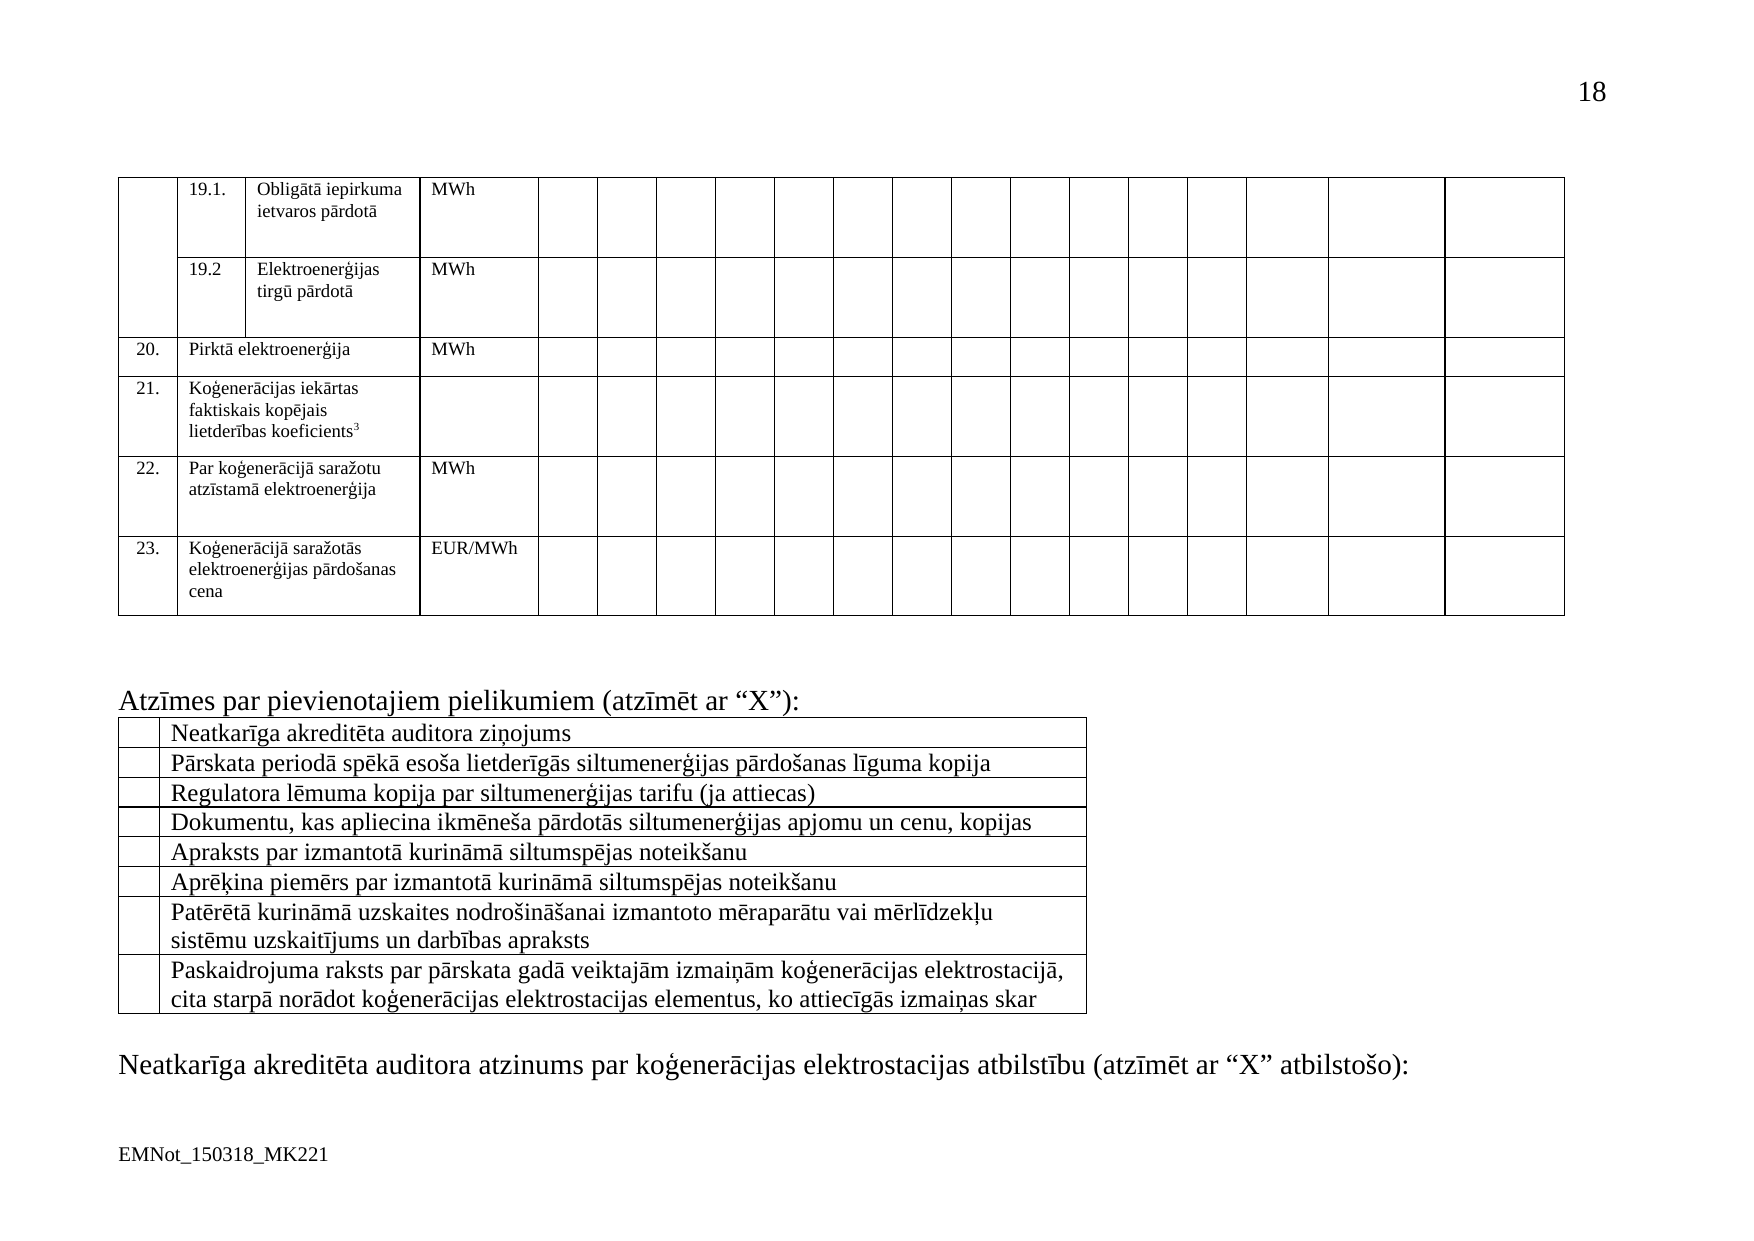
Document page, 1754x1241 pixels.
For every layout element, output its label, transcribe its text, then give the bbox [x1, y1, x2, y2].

table_cell Patērētā kurināmā uzskaites nodrošināšanai izmantoto mēraparātu vai mērlīdzekļu sistēmu uzskaitījums un darbības apraksts [160, 897, 1086, 954]
table_cell [1329, 457, 1444, 536]
table_cell [952, 338, 1010, 376]
table_cell [1070, 338, 1128, 376]
table_cell [1129, 457, 1187, 536]
table_cell [1129, 178, 1187, 257]
table_cell [657, 457, 715, 536]
table_cell Regulatora lēmuma kopija par siltumenerģijas tarifu (ja attiecas) [160, 778, 1086, 806]
table_cell [119, 748, 159, 777]
table_cell [1247, 377, 1328, 456]
table_cell Aprēķina piemērs par izmantotā kurināmā siltumspējas noteikšanu [160, 867, 1086, 896]
table_cell [716, 377, 774, 456]
table_cell [421, 377, 538, 456]
table_cell [893, 457, 951, 536]
table_cell [716, 537, 774, 615]
table_header [119, 718, 159, 747]
table_cell [657, 338, 715, 376]
table_cell MWh [421, 178, 538, 257]
table_cell [952, 537, 1010, 615]
table_cell [716, 338, 774, 376]
table_cell [1247, 457, 1328, 536]
table_cell Pirktā elektroenerģija [178, 338, 419, 376]
table_cell [834, 537, 892, 615]
table_cell [1011, 457, 1069, 536]
table_cell MWh [421, 338, 538, 376]
table_cell Pārskata periodā spēkā esoša lietderīgās siltumenerģijas pārdošanas līguma kopija [160, 748, 1086, 777]
table_cell [1188, 178, 1246, 257]
table_cell 21. [119, 377, 177, 456]
table_cell [1188, 258, 1246, 337]
table_cell 20. [119, 338, 177, 376]
table_cell [1446, 338, 1564, 376]
table_cell [1129, 377, 1187, 456]
table_cell [1129, 258, 1187, 337]
table_cell Obligātā iepirkuma ietvaros pārdotā [246, 178, 419, 257]
table_cell [1011, 377, 1069, 456]
table_cell [1329, 537, 1444, 615]
table_cell [716, 258, 774, 337]
table_cell [1247, 258, 1328, 337]
table_cell [834, 258, 892, 337]
table_cell [119, 808, 159, 836]
table_cell [952, 457, 1010, 536]
table_cell Koģenerācijas iekārtas faktiskais kopējais lietderības koeficients3 [178, 377, 419, 456]
table_cell [834, 178, 892, 257]
table_cell [893, 537, 951, 615]
table_cell Koģenerācijā saražotās elektroenerģijas pārdošanas cena [178, 537, 419, 615]
table_cell [657, 377, 715, 456]
table_cell [1188, 338, 1246, 376]
table_cell [834, 457, 892, 536]
table_cell [1129, 537, 1187, 615]
table_cell [119, 867, 159, 896]
table_cell [1070, 457, 1128, 536]
table_cell [119, 955, 159, 1013]
table_cell 19.2 [178, 258, 245, 337]
table_cell [598, 537, 656, 615]
table_cell [539, 338, 597, 376]
table_cell [598, 258, 656, 337]
table_cell [775, 258, 833, 337]
table_cell [657, 537, 715, 615]
table_cell [952, 258, 1010, 337]
table_cell [893, 178, 951, 257]
table_cell [1446, 258, 1564, 337]
table_cell [952, 377, 1010, 456]
table_cell MWh [421, 258, 538, 337]
table_cell [1247, 178, 1328, 257]
table_cell MWh [421, 457, 538, 536]
table_cell [119, 178, 177, 337]
table_cell Paskaidrojuma raksts par pārskata gadā veiktajām izmaiņām koģenerācijas elektrostacijā, cita starpā norādot koģenerācijas elektrostacijas elementus, ko attiecīgās izmaiņas skar [160, 955, 1086, 1013]
table_cell [1011, 258, 1069, 337]
table_cell [775, 377, 833, 456]
text Neatkarīga akreditēta auditora atzinums par koģenerācijas elektrostacijas atbilstību (atzīmēt ar “X” atbilstošo): [118, 1047, 1606, 1081]
table_cell [716, 457, 774, 536]
table_cell [834, 377, 892, 456]
table_cell EUR/MWh [421, 537, 538, 615]
table_cell [1446, 178, 1564, 257]
table_cell 22. [119, 457, 177, 536]
table_cell [893, 338, 951, 376]
table_cell [119, 897, 159, 954]
text Atzīmes par pievienotajiem pielikumiem (atzīmēt ar “X”): [118, 683, 1606, 717]
table_cell Elektroenerģijas tirgū pārdotā [246, 258, 419, 337]
table_cell [1329, 377, 1444, 456]
table_cell [598, 457, 656, 536]
table_cell [1247, 537, 1328, 615]
table_cell Dokumentu, kas apliecina ikmēneša pārdotās siltumenerģijas apjomu un cenu, kopijas [160, 808, 1086, 836]
table_cell [598, 377, 656, 456]
table_cell [775, 178, 833, 257]
table_cell [1329, 258, 1444, 337]
table_cell [893, 258, 951, 337]
table_cell [539, 457, 597, 536]
table_cell [1070, 178, 1128, 257]
table_cell [539, 537, 597, 615]
table_cell [1247, 338, 1328, 376]
table_cell [1446, 537, 1564, 615]
table_cell [657, 178, 715, 257]
table_cell [1329, 338, 1444, 376]
table_cell [119, 837, 159, 866]
table_cell 19.1. [178, 178, 245, 257]
table_cell [1070, 377, 1128, 456]
table_cell [1070, 258, 1128, 337]
table_cell [539, 377, 597, 456]
table_cell [1129, 338, 1187, 376]
table_cell [775, 457, 833, 536]
table_cell [1011, 537, 1069, 615]
table_cell [1011, 178, 1069, 257]
table_cell [775, 338, 833, 376]
table_cell 23. [119, 537, 177, 615]
table_cell [716, 178, 774, 257]
table_cell [775, 537, 833, 615]
table_cell [1446, 457, 1564, 536]
table_cell [1188, 377, 1246, 456]
table_header Neatkarīga akreditēta auditora ziņojums [160, 718, 1086, 747]
table_cell [119, 778, 159, 806]
table_cell [598, 178, 656, 257]
table_cell [1329, 178, 1444, 257]
table_cell [893, 377, 951, 456]
table_cell Apraksts par izmantotā kurināmā siltumspējas noteikšanu [160, 837, 1086, 866]
table_cell Par koģenerācijā saražotu atzīstamā elektroenerģija [178, 457, 419, 536]
table_cell [539, 178, 597, 257]
table_cell [657, 258, 715, 337]
table_cell [1188, 457, 1246, 536]
table_cell [1446, 377, 1564, 456]
table_cell [1188, 537, 1246, 615]
table_cell [598, 338, 656, 376]
table_cell [539, 258, 597, 337]
table_cell [952, 178, 1010, 257]
table_cell [1070, 537, 1128, 615]
table_cell [1011, 338, 1069, 376]
table_cell [834, 338, 892, 376]
